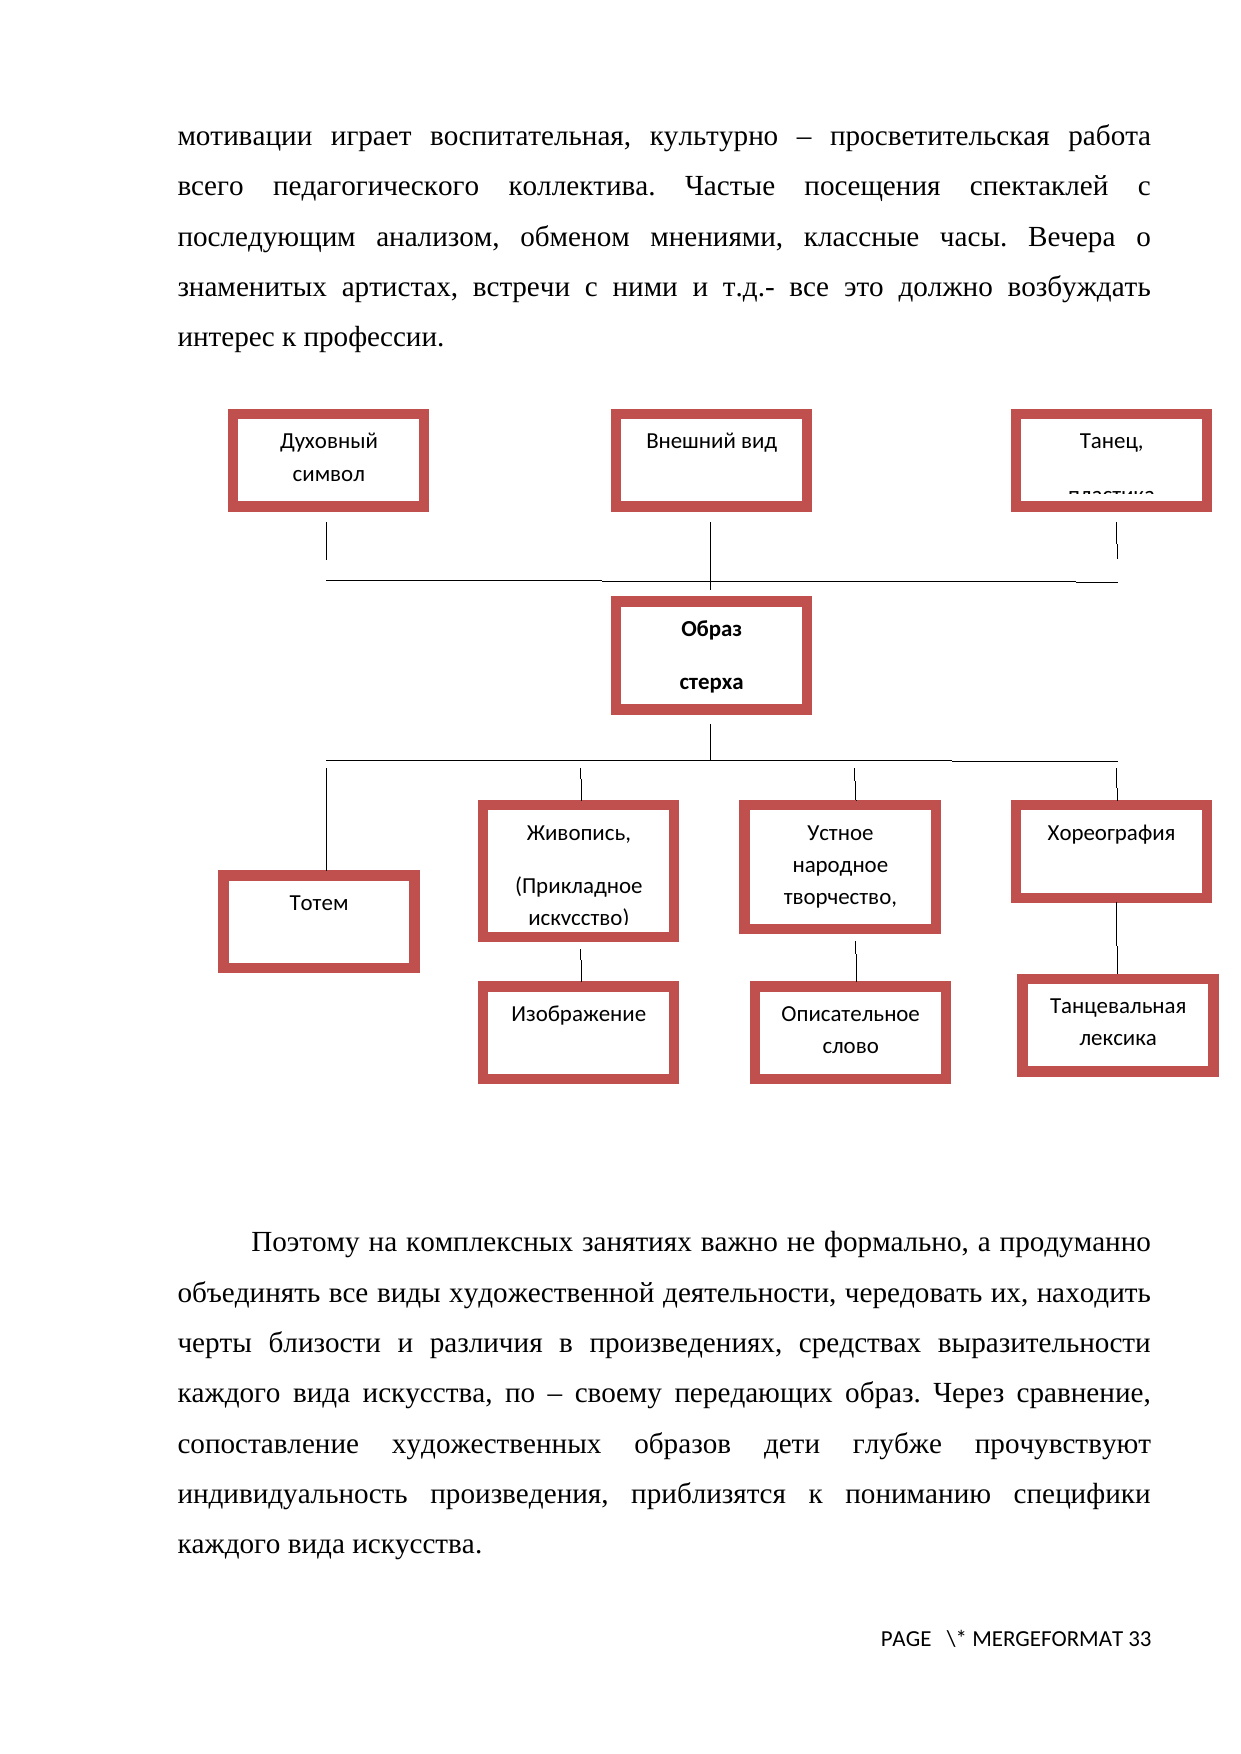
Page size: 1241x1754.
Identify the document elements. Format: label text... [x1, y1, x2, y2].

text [177, 118, 1152, 353]
text Поэтому на комплексных занятиях важно не формально, а продуманно объединять все виды художественной деятельности, чередовать их, находить черты близости и различия в произведениях, средствах выразительности каждого вида искусства, по – своему передающих образ. Через сравнение, сопоставление художественных образов дети глубже прочувствуют индивидуальность произведения, приблизятся к пониманию специфики каждого вида искусства. [177, 1224, 1152, 1560]
